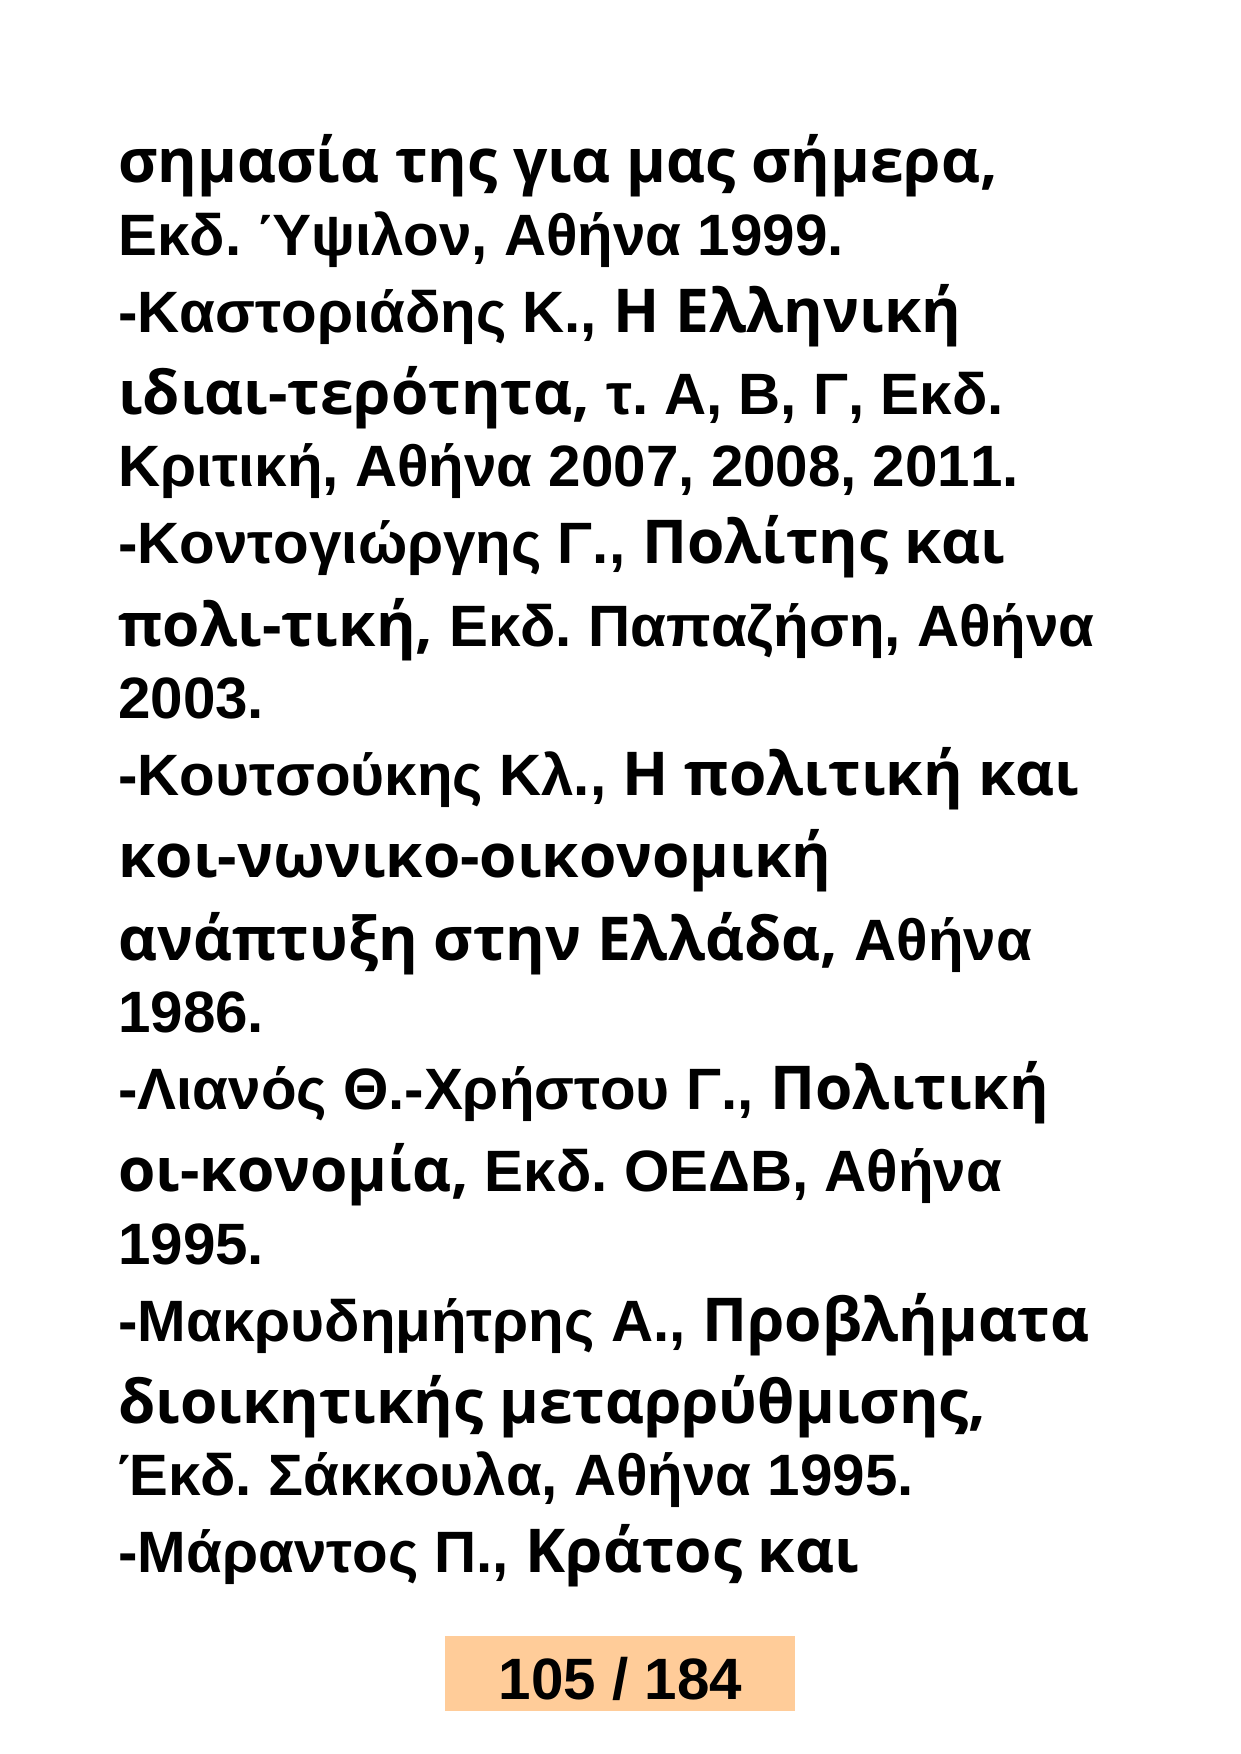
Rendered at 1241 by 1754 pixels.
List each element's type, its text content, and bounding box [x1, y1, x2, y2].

text -Κουτσούκης Κλ., Η πολιτική και κοι-νωνικο-οικονομική ανάπτυξη στην Ελλάδα, Αθήνα 1986. -Λιανός Θ.-Χρήστου Γ., Πολιτική οι-κονομία, Εκδ. ΟΕΔΒ, Αθήνα 1995. [118, 731, 1122, 1276]
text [118, 1276, 1122, 1590]
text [118, 118, 1122, 267]
text -Καστοριάδης Κ., Η Ελληνική ιδιαι-τερότητα, τ. Α, Β, Γ, Εκδ. Κριτική, Αθήνα 2007, 2008, 2011. -Κοντογιώργης Γ., Πολίτης και πολι-τική, Εκδ. Παπαζήση, Αθήνα 2003. [118, 267, 1122, 731]
